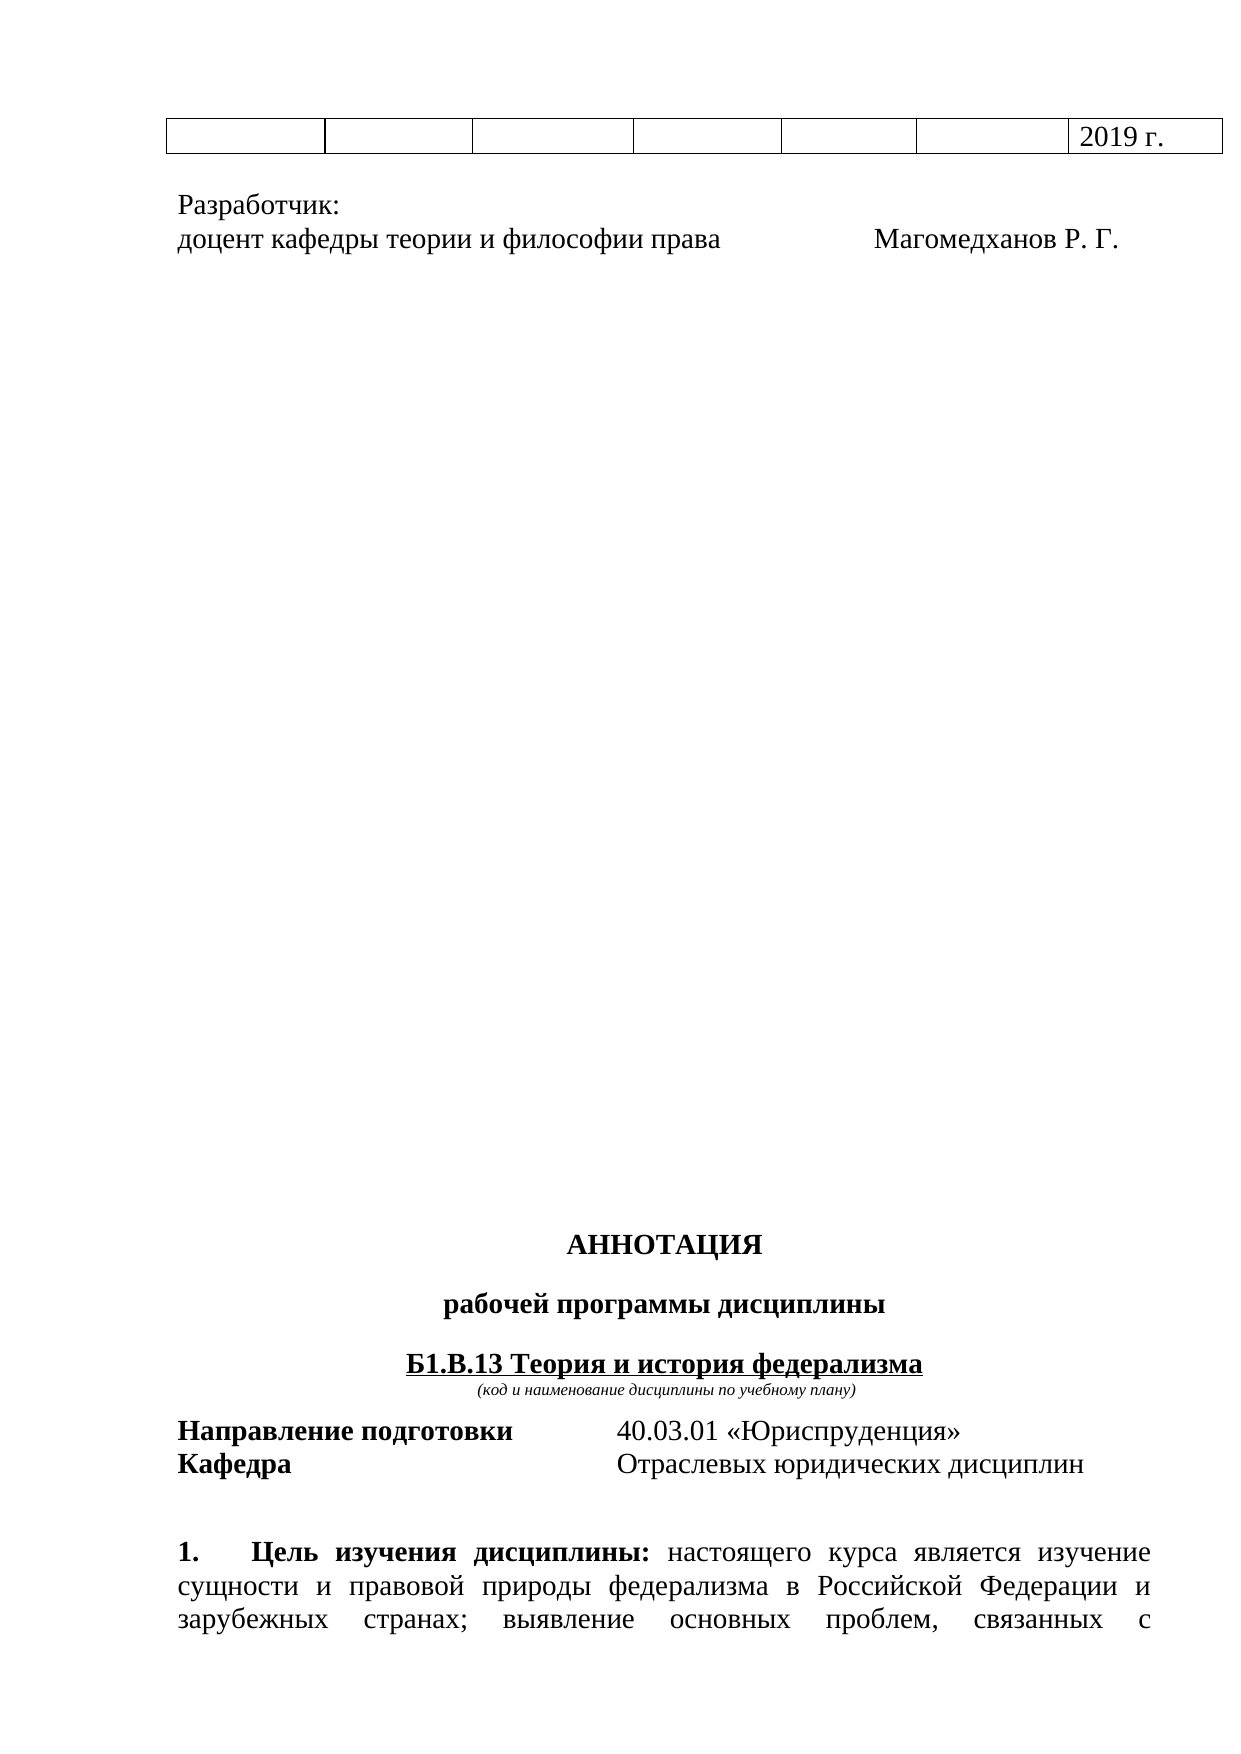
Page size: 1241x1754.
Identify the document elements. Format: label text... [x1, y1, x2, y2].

text Разработчик: [177, 187, 1152, 221]
text Б1.В.13 Теория и история федерализма [177, 1346, 1152, 1379]
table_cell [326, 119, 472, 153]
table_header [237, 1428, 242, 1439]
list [177, 1534, 1152, 1635]
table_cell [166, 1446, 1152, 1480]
text рабочей программы дисциплины [177, 1286, 1152, 1320]
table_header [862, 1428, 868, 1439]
text (код и наименование дисциплины по учебному плану) [177, 1379, 1152, 1413]
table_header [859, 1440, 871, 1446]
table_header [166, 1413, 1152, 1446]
text АННОТАЦИЯ [177, 1227, 1152, 1261]
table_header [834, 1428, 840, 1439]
text доцент кафедры теории и философии права Магомедханов Р. Г. [177, 221, 1152, 254]
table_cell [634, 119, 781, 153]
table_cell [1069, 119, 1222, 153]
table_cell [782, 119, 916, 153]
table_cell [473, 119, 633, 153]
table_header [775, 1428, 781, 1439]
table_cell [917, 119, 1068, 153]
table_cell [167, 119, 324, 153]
